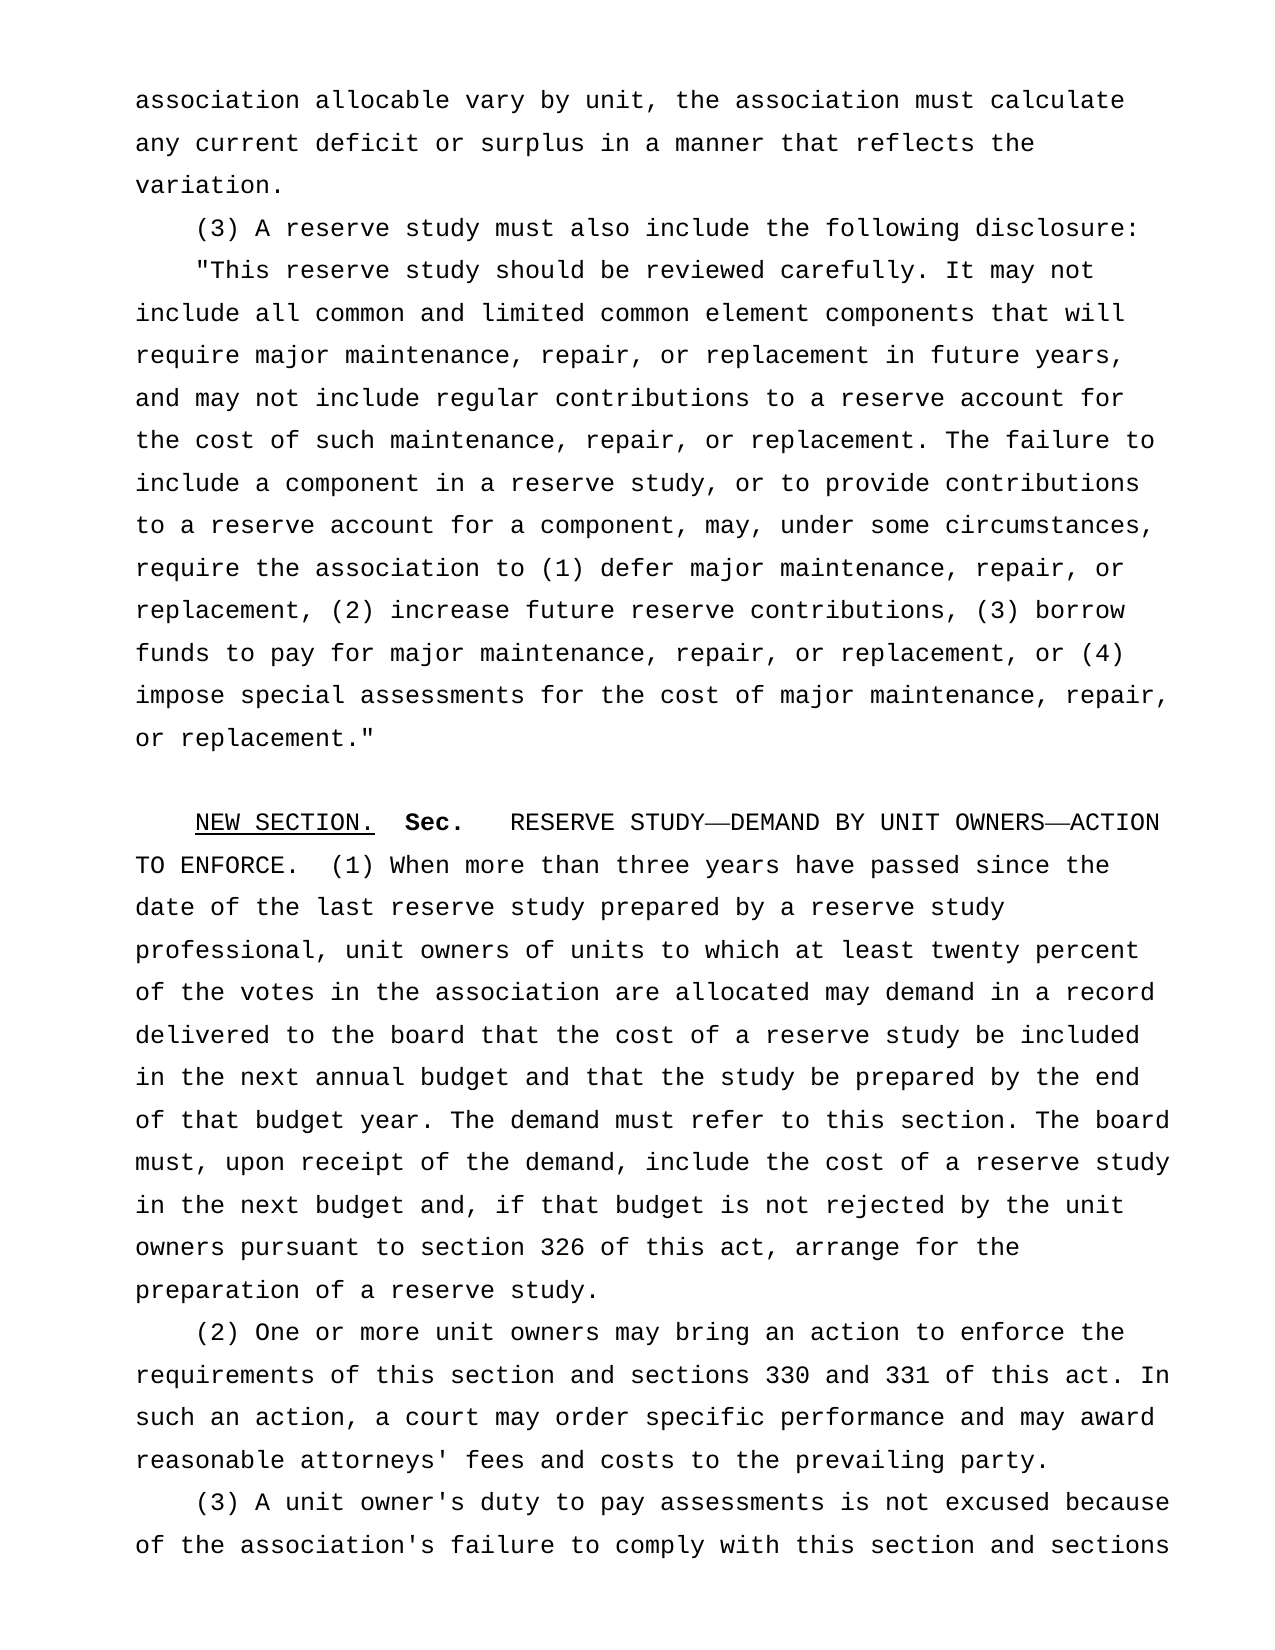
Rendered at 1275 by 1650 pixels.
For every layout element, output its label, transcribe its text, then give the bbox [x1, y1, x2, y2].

text "This reserve study should be reviewed carefully. It may not include all common and limited common element components that will require major maintenance, repair, or replacement in future years, and may not include regular contributions to a reserve account for the cost of such maintenance, repair, or replacement. The failure to include a component in a reserve study, or to provide contributions to a reserve account for a component, may, under some circumstances, require the association to (1) defer major maintenance, repair, or replacement, (2) increase future reserve contributions, (3) borrow funds to pay for major maintenance, repair, or replacement, or (4) impose special assessments for the cost of major maintenance, repair, or replacement." [135, 245, 1170, 755]
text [135, 75, 1170, 202]
text (3) A reserve study must also include the following disclosure: [135, 202, 1170, 245]
text NEW SECTION. Sec. RESERVE STUDY—DEMAND BY UNIT OWNERS—ACTION TO ENFORCE. (1) When more than three years have passed since the date of the last reserve study prepared by a reserve study professional, unit owners of units to which at least twenty percent of the votes in the association are allocated may demand in a record delivered to the board that the cost of a reserve study be included in the next annual budget and that the study be prepared by the end of that budget year. The demand must refer to this section. The board must, upon receipt of the demand, include the cost of a reserve study in the next budget and, if that budget is not rejected by the unit owners pursuant to section 326 of this act, arrange for the preparation of a reserve study. [135, 797, 1170, 1307]
text (2) One or more unit owners may bring an action to enforce the requirements of this section and sections 330 and 331 of this act. In such an action, a court may order specific performance and may award reasonable attorneys' fees and costs to the prevailing party. [135, 1307, 1170, 1477]
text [135, 1477, 1170, 1562]
